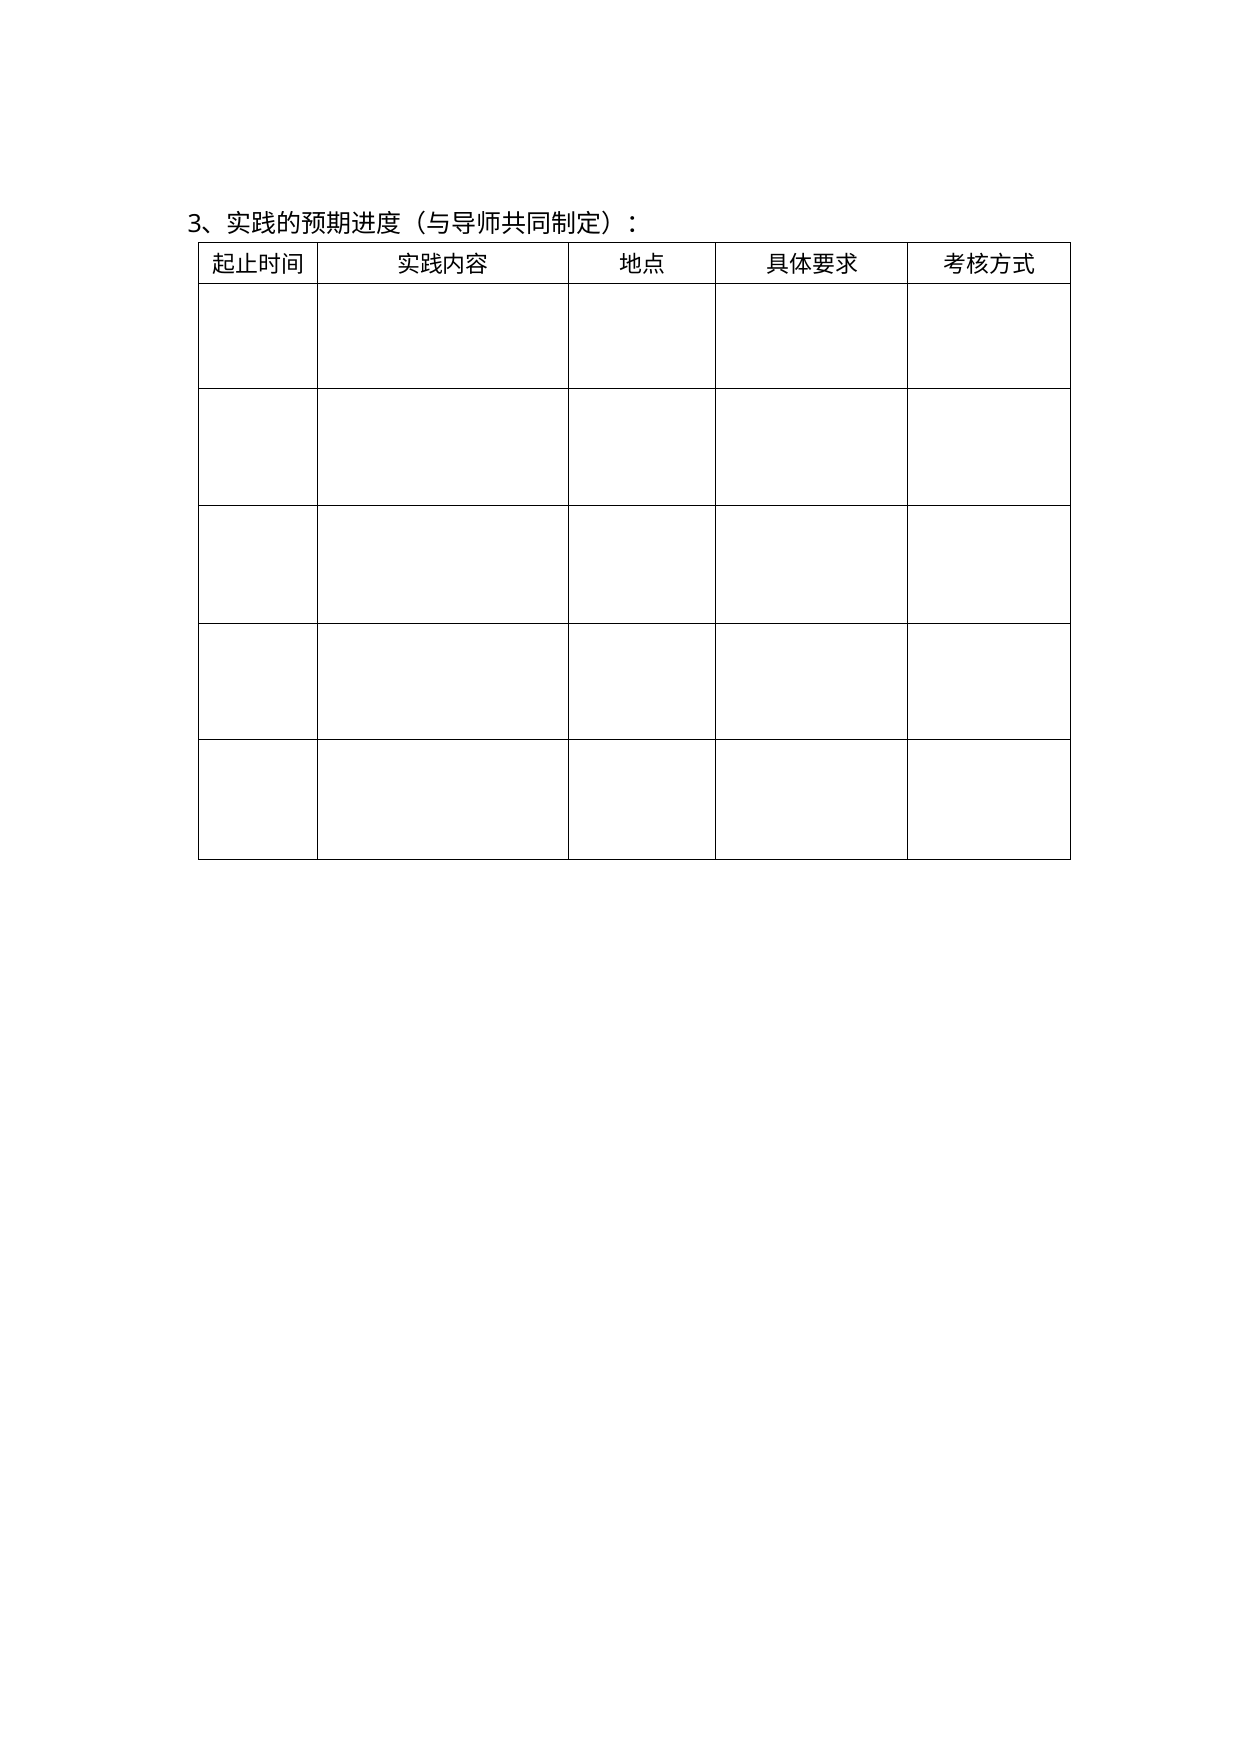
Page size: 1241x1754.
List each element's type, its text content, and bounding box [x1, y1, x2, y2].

table_cell [908, 506, 1070, 623]
table_cell [199, 740, 317, 859]
table_cell [908, 389, 1070, 505]
table_cell [569, 506, 715, 623]
table_header 考核方式 [908, 243, 1070, 283]
table_cell [318, 506, 568, 623]
table_cell [908, 284, 1070, 388]
table_cell [569, 389, 715, 505]
table_header 具体要求 [716, 243, 907, 283]
table_cell [716, 624, 907, 739]
table_cell [716, 389, 907, 505]
text 3、实践的预期进度（与导师共同制定）： [187, 202, 1053, 242]
table_cell [569, 284, 715, 388]
table_cell [716, 506, 907, 623]
table_cell [908, 624, 1070, 739]
table_cell [908, 740, 1070, 859]
table_cell [199, 506, 317, 623]
table_cell [569, 740, 715, 859]
table_header 实践内容 [318, 243, 568, 283]
table_cell [318, 389, 568, 505]
table_cell [199, 624, 317, 739]
table_cell [716, 284, 907, 388]
table_cell [199, 284, 317, 388]
table_cell [199, 389, 317, 505]
table_cell [716, 740, 907, 859]
table_cell [318, 624, 568, 739]
table_cell [569, 624, 715, 739]
table_header 起止时间 [199, 243, 317, 283]
table_cell [318, 740, 568, 859]
table_header 地点 [569, 243, 715, 283]
table_cell [318, 284, 568, 388]
